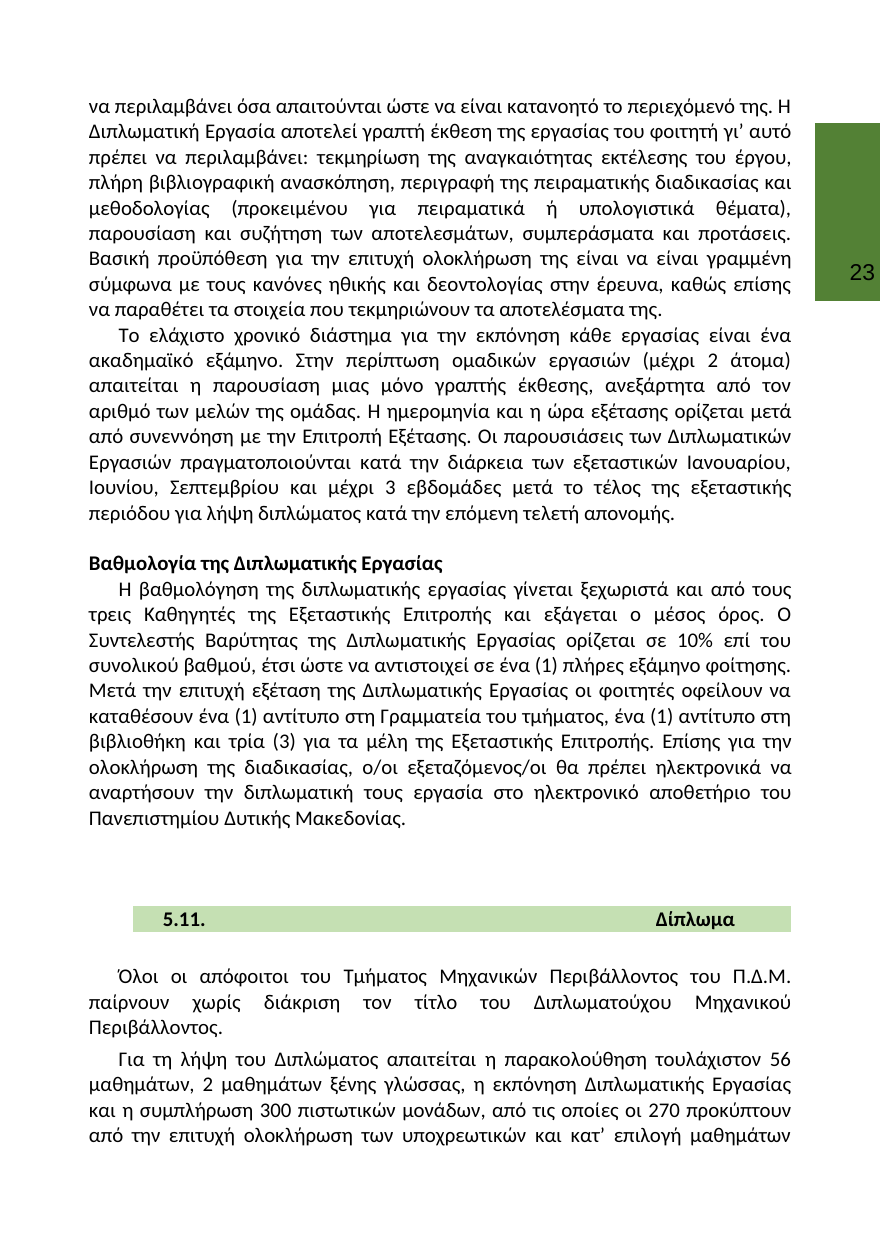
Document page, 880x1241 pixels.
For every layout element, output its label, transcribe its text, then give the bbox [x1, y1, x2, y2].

text Βαθμολογία της Διπλωματικής Εργασίας [89, 551, 791, 576]
text Η βαθμολόγηση της διπλωματικής εργασίας γίνεται ξεχωριστά και από τους τρεις Καθηγητές της Εξεταστικής Επιτροπής και εξάγεται ο μέσος όρος. Ο Συντελεστής Βαρύτητας της Διπλωματικής Εργασίας ορίζεται σε 10% επί του συνολικού βαθμού, έτσι ώστε να αντιστοιχεί σε ένα (1) πλήρες εξάμηνο φοίτησης. Μετά την επιτυχή εξέταση της Διπλωματικής Εργασίας οι φοιτητές οφείλουν να καταθέσουν ένα (1) αντίτυπο στη Γραμματεία του τμήματος, ένα (1) αντίτυπο στη βιβλιοθήκη και τρία (3) για τα μέλη της Εξεταστικής Επιτροπής. Επίσης για την ολοκλήρωση της διαδικασίας, ο/οι εξεταζόμενος/οι θα πρέπει ηλεκτρονικά να αναρτήσουν την διπλωματική τους εργασία στο ηλεκτρονικό αποθετήριο του Πανεπιστημίου Δυτικής Μακεδονίας. [89, 576, 791, 830]
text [89, 93, 791, 322]
subtitle Δίπλωμα [133, 906, 791, 932]
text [89, 1046, 791, 1148]
text Όλοι οι απόφοιτοι του Τμήματος Μηχανικών Περιβάλλοντος του Π.Δ.Μ. παίρνουν χωρίς διάκριση τον τίτλο του Διπλωματούχου Μηχανικού Περιβάλλοντος. [89, 963, 791, 1040]
text Το ελάχιστο χρονικό διάστημα για την εκπόνηση κάθε εργασίας είναι ένα ακαδημαϊκό εξάμηνο. Στην περίπτωση ομαδικών εργασιών (μέχρι 2 άτομα) απαιτείται η παρουσίαση μιας μόνο γραπτής έκθεσης, ανεξάρτητα από τον αριθμό των μελών της ομάδας. Η ημερομηνία και η ώρα εξέτασης ορίζεται μετά από συνεννόηση με την Επιτροπή Εξέτασης. Οι παρουσιάσεις των Διπλωματικών Εργασιών πραγματοποιούνται κατά την διάρκεια των εξεταστικών Ιανουαρίου, Ιουνίου, Σεπτεμβρίου και μέχρι 3 εβδομάδες μετά το τέλος της εξεταστικής περιόδου για λήψη διπλώματος κατά την επόμενη τελετή απονομής. [89, 322, 791, 525]
